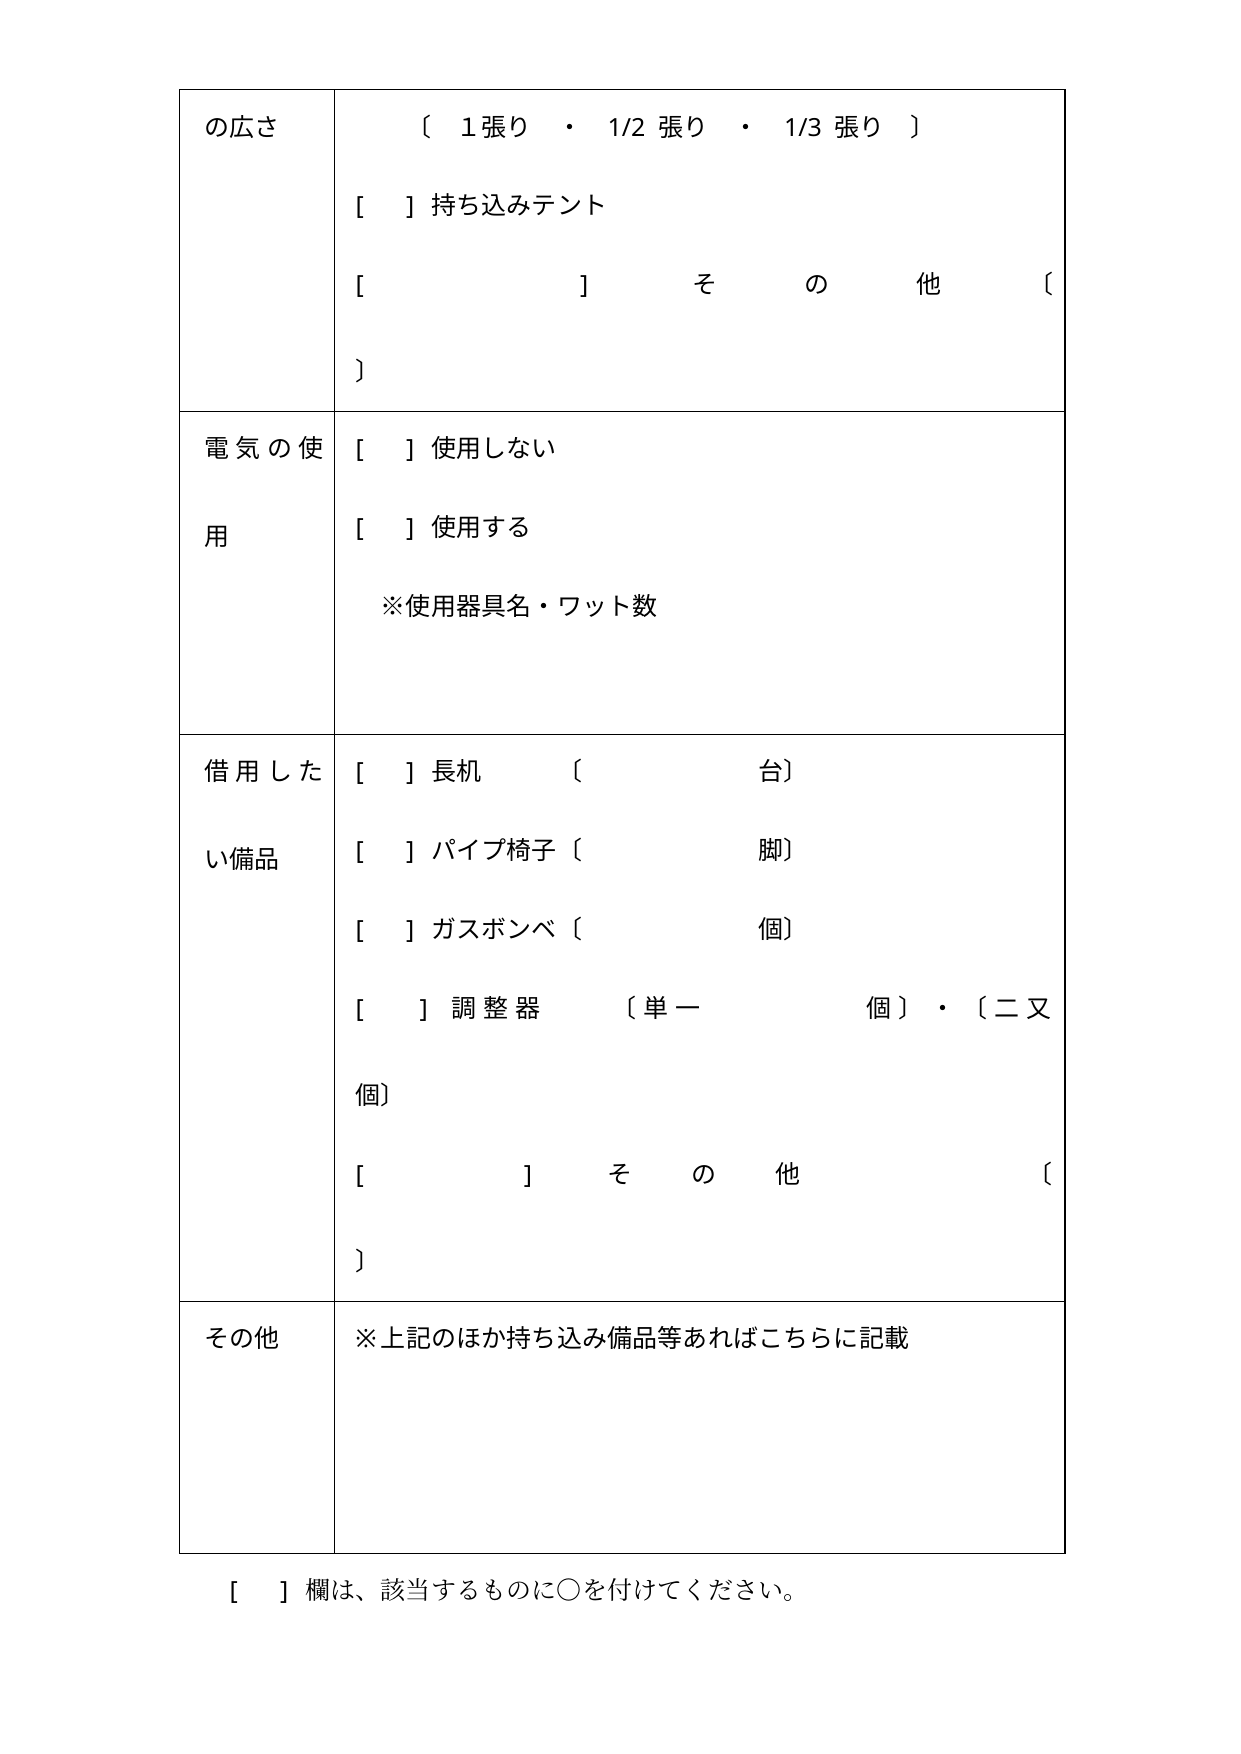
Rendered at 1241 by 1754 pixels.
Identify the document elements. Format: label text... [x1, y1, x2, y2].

table_cell ※上記のほか持ち込み備品等あればこちらに記載 [335, 1302, 1064, 1553]
table_cell その他 [180, 1302, 334, 1553]
table_cell 借用したい備品 [180, 735, 334, 1301]
table_cell 希望する 出店場所の広さ [180, 90, 334, 411]
table_cell [ ]長机 〔 台〕 [ ]パイプ椅子〔 脚〕 [ ]ガスボンベ〔 個〕 [ ]調整器 〔単一 個〕・〔二又 個〕 [ ]その他 〔 〕 [335, 735, 1064, 1301]
table_cell [ ]使用しない [ ]使用する ※使用器具名・ワット数 [335, 412, 1064, 734]
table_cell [335, 90, 1064, 411]
table_cell 電気の使用 [180, 412, 334, 734]
text [ ]欄は、該当するものに〇を付けてください。 [179, 1554, 1061, 1624]
